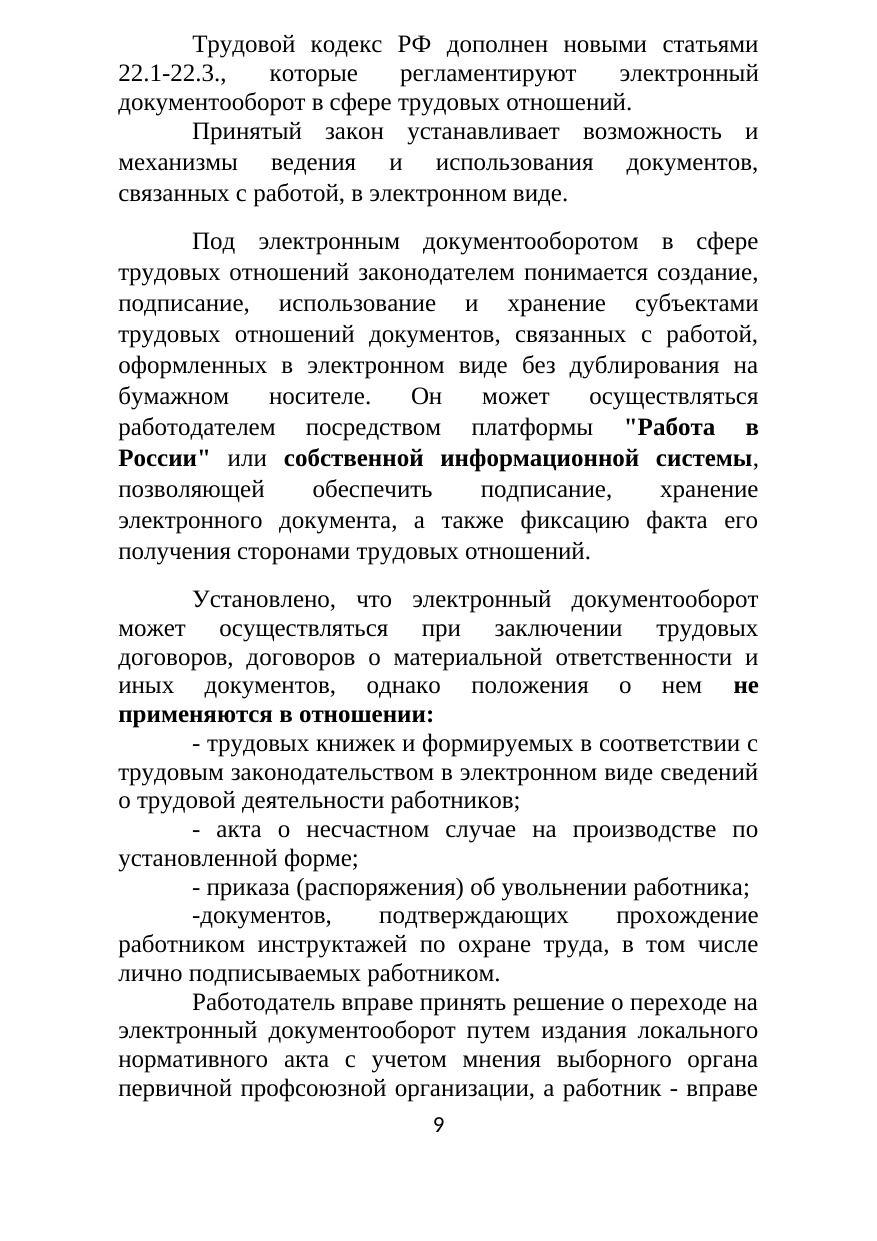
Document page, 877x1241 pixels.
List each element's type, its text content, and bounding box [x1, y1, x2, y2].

text -документов, подтверждающих прохождение работником инструктажей по охране труда, в том числе лично подписываемых работником. [118, 900, 759, 987]
text Под электронным документооборотом в сфере трудовых отношений законодателем понимается создание, подписание, использование и хранение субъектами трудовых отношений документов, связанных с работой, оформленных в электронном виде без дублирования на бумажном носителе. Он может осуществляться работодателем посредством платформы "Работа в России" или собственной информационной системы, позволяющей обеспечить подписание, хранение электронного документа, а также фиксацию факта его получения сторонами трудовых отношений. [118, 226, 759, 565]
text - акта о несчастном случае на производстве по установленной форме; [118, 814, 759, 872]
text - трудовых книжек и формируемых в соответствии с трудовым законодательством в электронном виде сведений о трудовой деятельности работников; [118, 728, 759, 814]
text Принятый закон устанавливает возможность и механизмы ведения и использования документов, связанных с работой, в электронном виде. [118, 116, 759, 207]
text Трудовой кодекс РФ дополнен новыми статьями 22.1-22.3., которые регламентируют электронный документооборот в сфере трудовых отношений. [118, 29, 759, 116]
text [118, 987, 759, 1102]
text - приказа (распоряжения) об увольнении работника; [118, 872, 759, 900]
text Установлено, что электронный документооборот может осуществляться при заключении трудовых договоров, договоров о материальной ответственности и иных документов, однако положения о нем не применяются в отношении: [118, 584, 759, 728]
